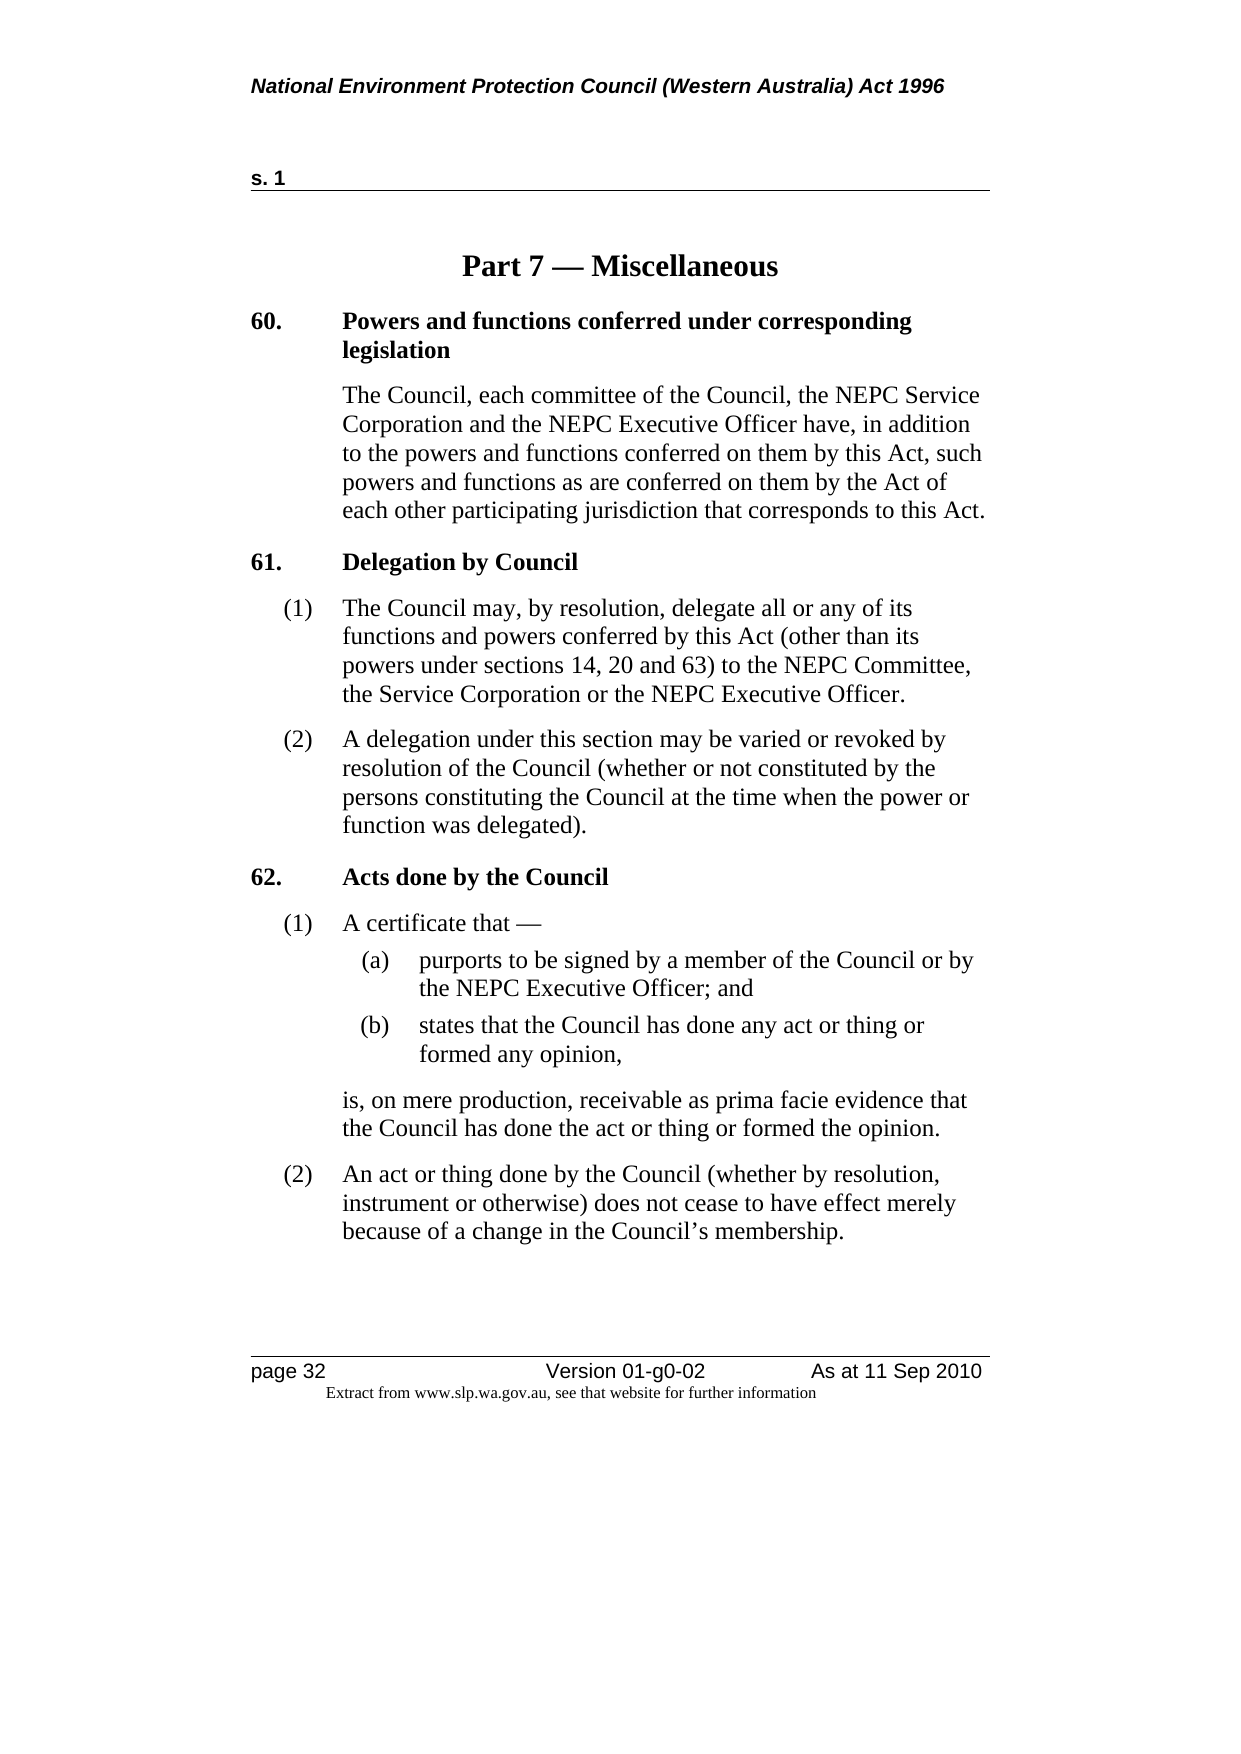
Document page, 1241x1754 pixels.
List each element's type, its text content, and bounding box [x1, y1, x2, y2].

text (2) A delegation under this section may be varied or revoked by resolution of the Council (whether or not constituted by the persons constituting the Council at the time when the power or function was delegated). [251, 724, 990, 839]
text (1) The Council may, by resolution, delegate all or any of its functions and powers conferred by this Act (other than its powers under sections 14, 20 and 63) to the NEPC Committee, the Service Corporation or the NEPC Executive Officer. [251, 593, 990, 708]
text is, on mere production, receivable as prima facie evidence that the Council has done the act or thing or formed the opinion. [251, 1085, 990, 1142]
text (1) A certificate that — [251, 908, 990, 936]
subtitle 62. Acts done by the Council [251, 862, 990, 891]
subtitle 60. Powers and functions conferred under corresponding legislation [251, 306, 990, 364]
text (a) purports to be signed by a member of the Council or by the NEPC Executive Officer; and [251, 945, 990, 1002]
text (b) states that the Council has done any act or thing or formed any opinion, [251, 1011, 990, 1068]
subtitle 61. Delegation by Council [251, 547, 990, 576]
text The Council, each committee of the Council, the NEPC Service Corporation and the NEPC Executive Officer have, in addition to the powers and functions conferred on them by this Act, such powers and functions as are conferred on them by the Act of each other participating jurisdiction that corresponds to this Act. [251, 381, 990, 524]
text (2) An act or thing done by the Council (whether by resolution, instrument or otherwise) does not cease to have effect merely because of a change in the Council’s membership. [251, 1159, 990, 1245]
subtitle Part 7 — Miscellaneous [251, 247, 990, 283]
